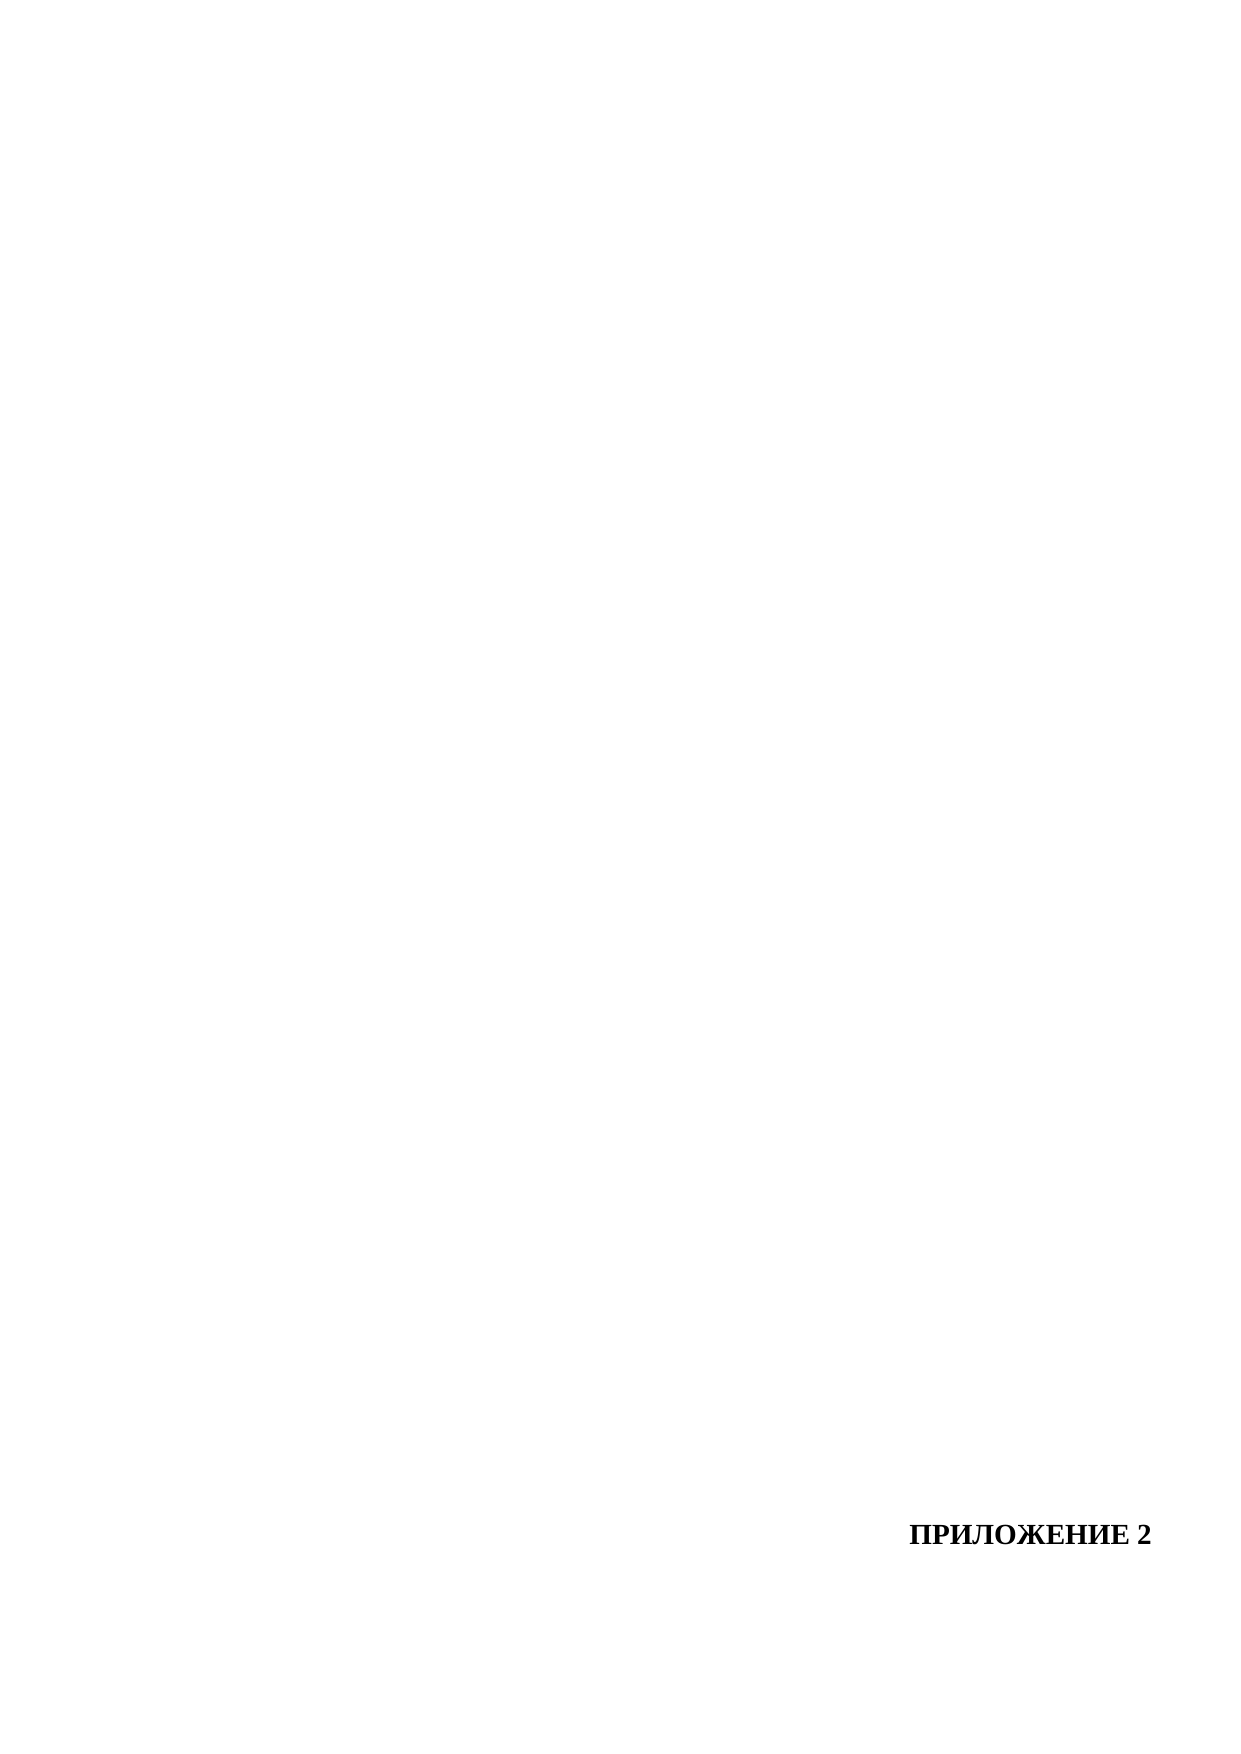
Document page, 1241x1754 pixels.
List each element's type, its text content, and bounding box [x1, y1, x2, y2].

text ПРИЛОЖЕНИЕ 2 [177, 1484, 1152, 1550]
